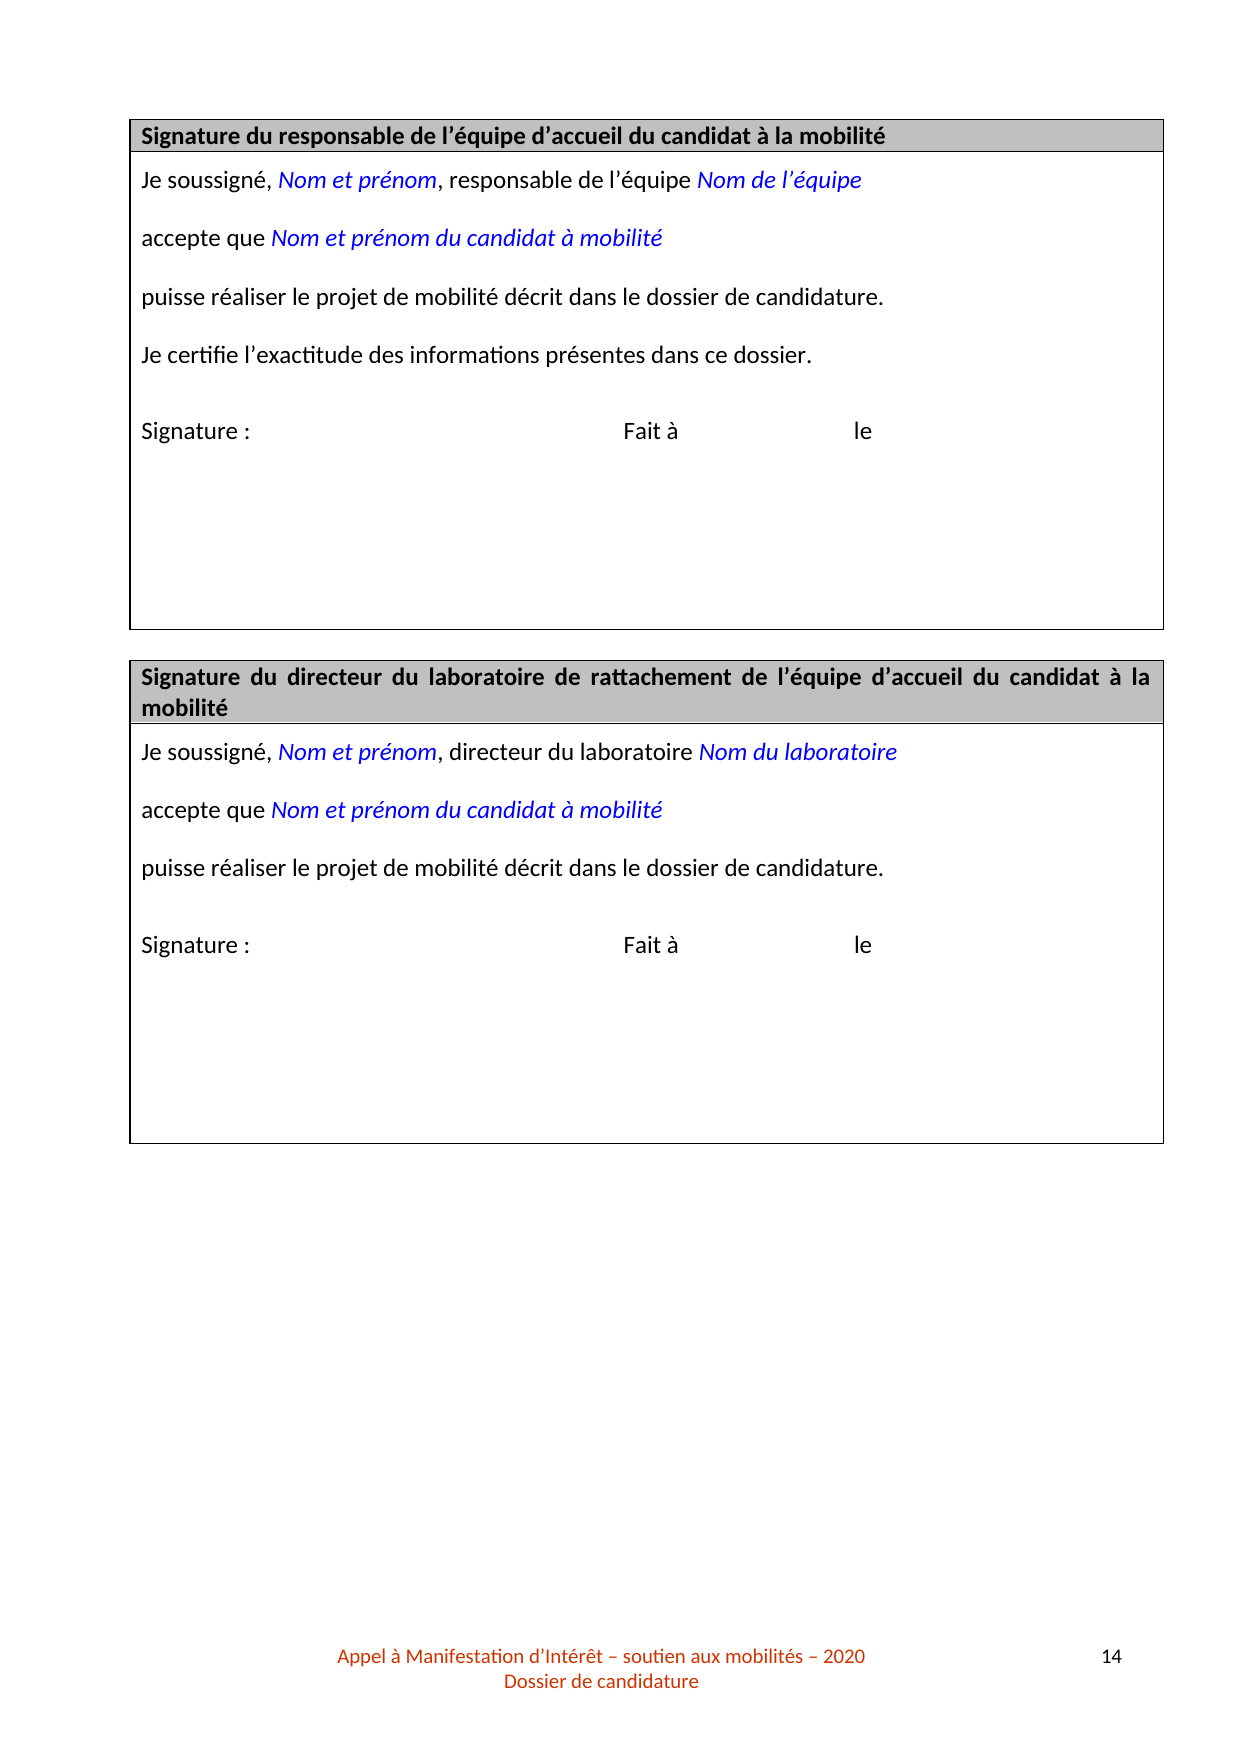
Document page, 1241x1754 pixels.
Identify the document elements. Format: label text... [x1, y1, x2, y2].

table_cell Je soussigné, Nom et prénom, responsable de l’équipe Nom de l’équipe accepte que Nom et prénom du candidat à mobilité puisse réaliser le projet de mobilité décrit dans le dossier de candidature. Je certifie l’exactitude des informations présentes dans ce dossier. Signature : Fait à le [131, 152, 1163, 629]
table_header Signature du directeur du laboratoire de rattachement de l’équipe d’accueil du candidat à la mobilité [131, 661, 1163, 722]
table_cell Je soussigné, Nom et prénom, directeur du laboratoire Nom du laboratoire accepte que Nom et prénom du candidat à mobilité puisse réaliser le projet de mobilité décrit dans le dossier de candidature. Signature : Fait à le [131, 724, 1163, 1142]
table_header Signature du responsable de l’équipe d’accueil du candidat à la mobilité [131, 120, 1163, 151]
